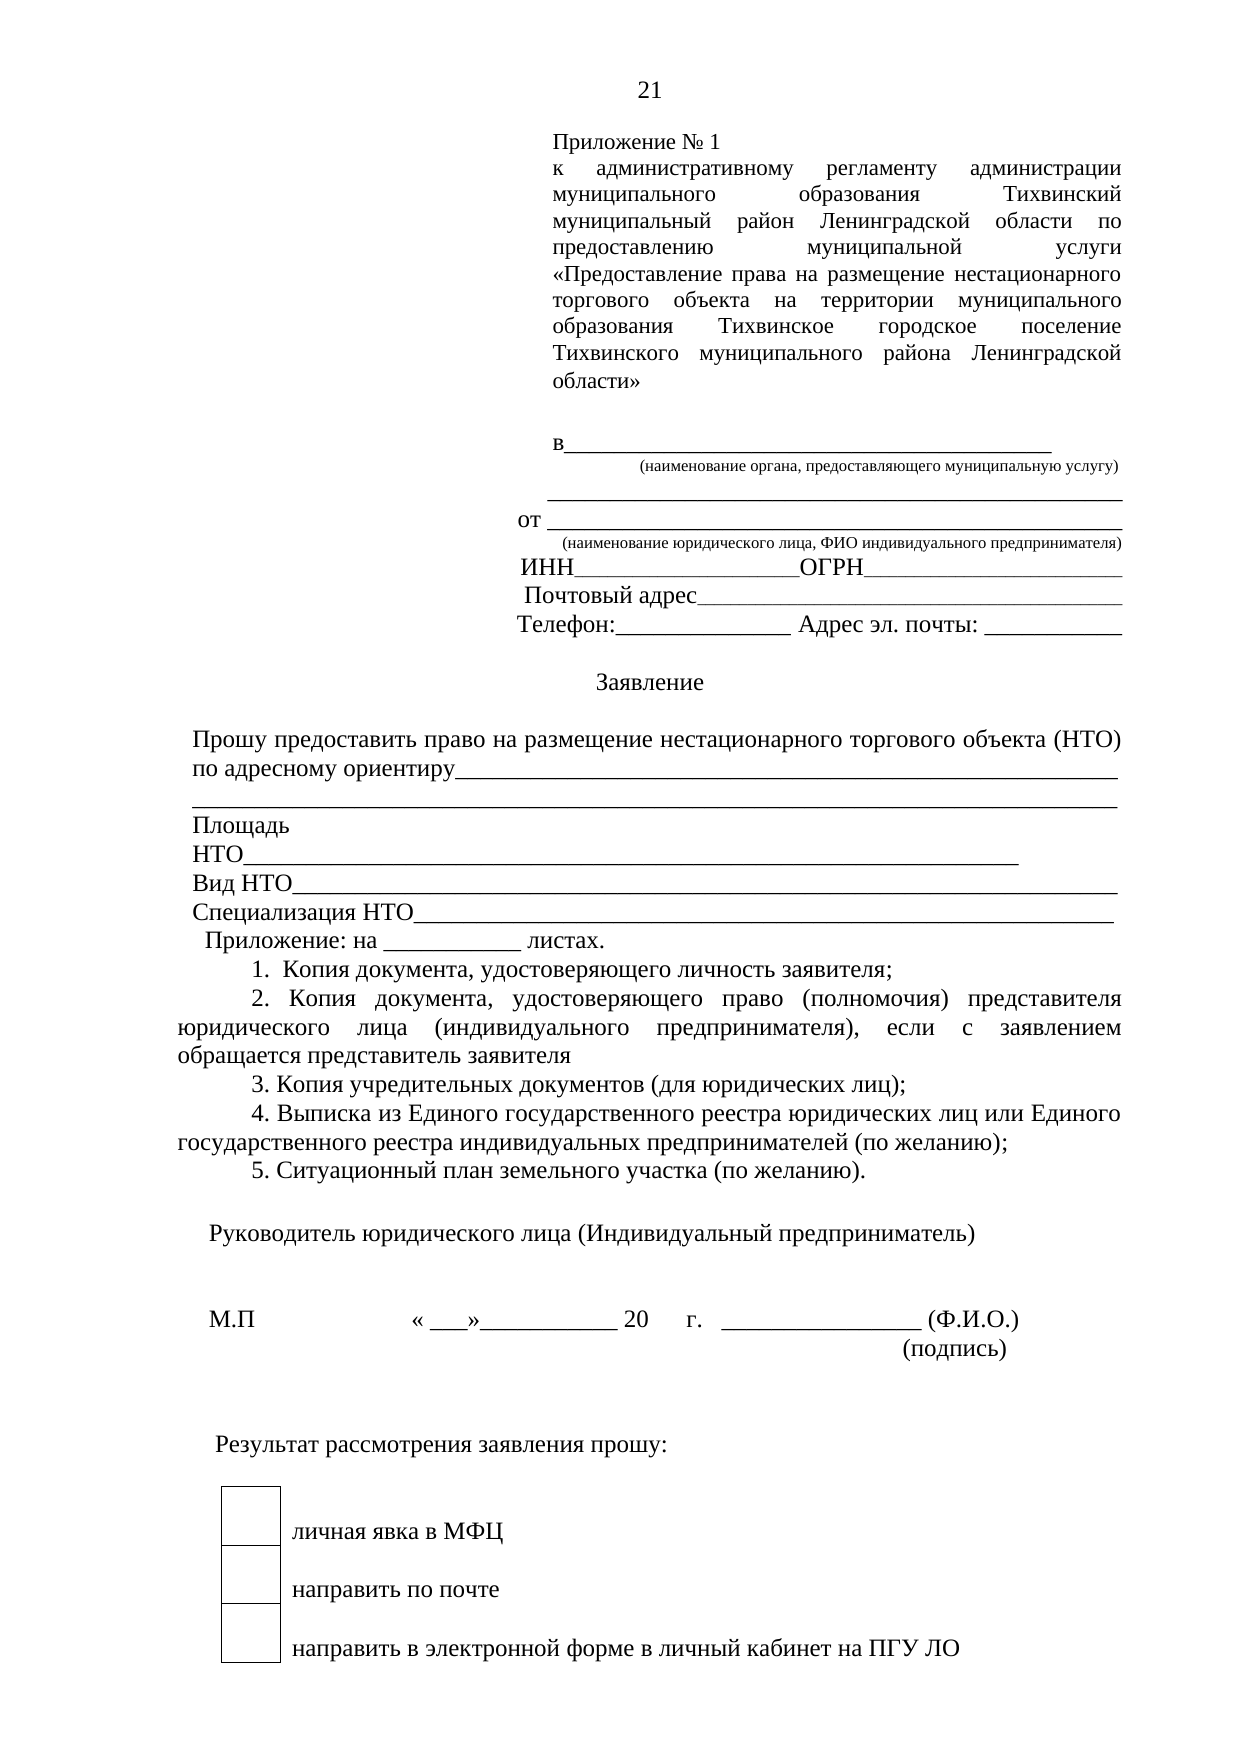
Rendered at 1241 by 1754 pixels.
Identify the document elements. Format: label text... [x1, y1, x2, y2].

text 1. Копия документа, удостоверяющего личность заявителя; [177, 954, 1122, 983]
text (наименование органа, предоставляющего муниципальную услугу) [177, 456, 1122, 475]
text (подпись) [177, 1333, 1122, 1362]
text М.П « ___»___________ 20 г. ________________ (Ф.И.О.) [177, 1304, 1122, 1333]
text Приложение: на ___________ листах. [192, 926, 1122, 954]
text от ______________________________________________ [177, 504, 1122, 533]
text Специализация НТО________________________________________________________ [192, 897, 1122, 926]
text Результат рассмотрения заявления прошу: [177, 1429, 1122, 1457]
text ИНН___________________________ОГРН_______________________________ [177, 552, 1122, 581]
text Вид НТО__________________________________________________________________ [192, 868, 1122, 897]
text ______________________________________________ [177, 475, 1122, 504]
text Приложение № 1 [477, 128, 1122, 154]
text Руководитель юридического лица (Индивидуальный предприниматель) [177, 1218, 1122, 1247]
table_header [222, 1487, 280, 1545]
text (наименование юридического лица, ФИО индивидуального предпринимателя) [177, 533, 1122, 552]
table_cell [222, 1604, 280, 1662]
table_cell направить в электронной форме в личный кабинет на ПГУ ЛО [281, 1603, 1019, 1662]
table_header личная явка в МФЦ [281, 1486, 1019, 1545]
text 2. Копия документа, удостоверяющего право (полномочия) представителя юридического лица (индивидуального предпринимателя), если с заявлением обращается представитель заявителя [177, 983, 1122, 1069]
text в_______________________________________ [477, 427, 1122, 456]
text Почтовый адрес___________________________________________________ [177, 581, 1122, 609]
text к административному регламенту администрации муниципального образования Тихвинский муниципальный район Ленинградской области по предоставлению муниципальной услуги «Предоставление права на размещение нестационарного торгового объекта на территории муниципального образования Тихвинское городское поселение Тихвинского муниципального района Ленинградской области» [552, 154, 1122, 394]
table_cell [222, 1546, 280, 1603]
text Заявление [177, 667, 1122, 696]
text 5. Ситуационный план земельного участка (по желанию). [177, 1156, 1122, 1184]
table_cell направить по почте [281, 1545, 1019, 1603]
text Прошу предоставить право на размещение нестационарного торгового объекта (НТО) по адресному ориентиру_____________________________________________________ [192, 724, 1122, 782]
text 3. Копия учредительных документов (для юридических лиц); [177, 1069, 1122, 1098]
text Телефон:______________ Адрес эл. почты: ___________ [177, 609, 1122, 638]
text __________________________________________________________________________ Площадь НТО______________________________________________________________ [192, 782, 1122, 868]
text 4. Выписка из Единого государственного реестра юридических лиц или Единого государственного реестра индивидуальных предпринимателей (по желанию); [177, 1098, 1122, 1156]
